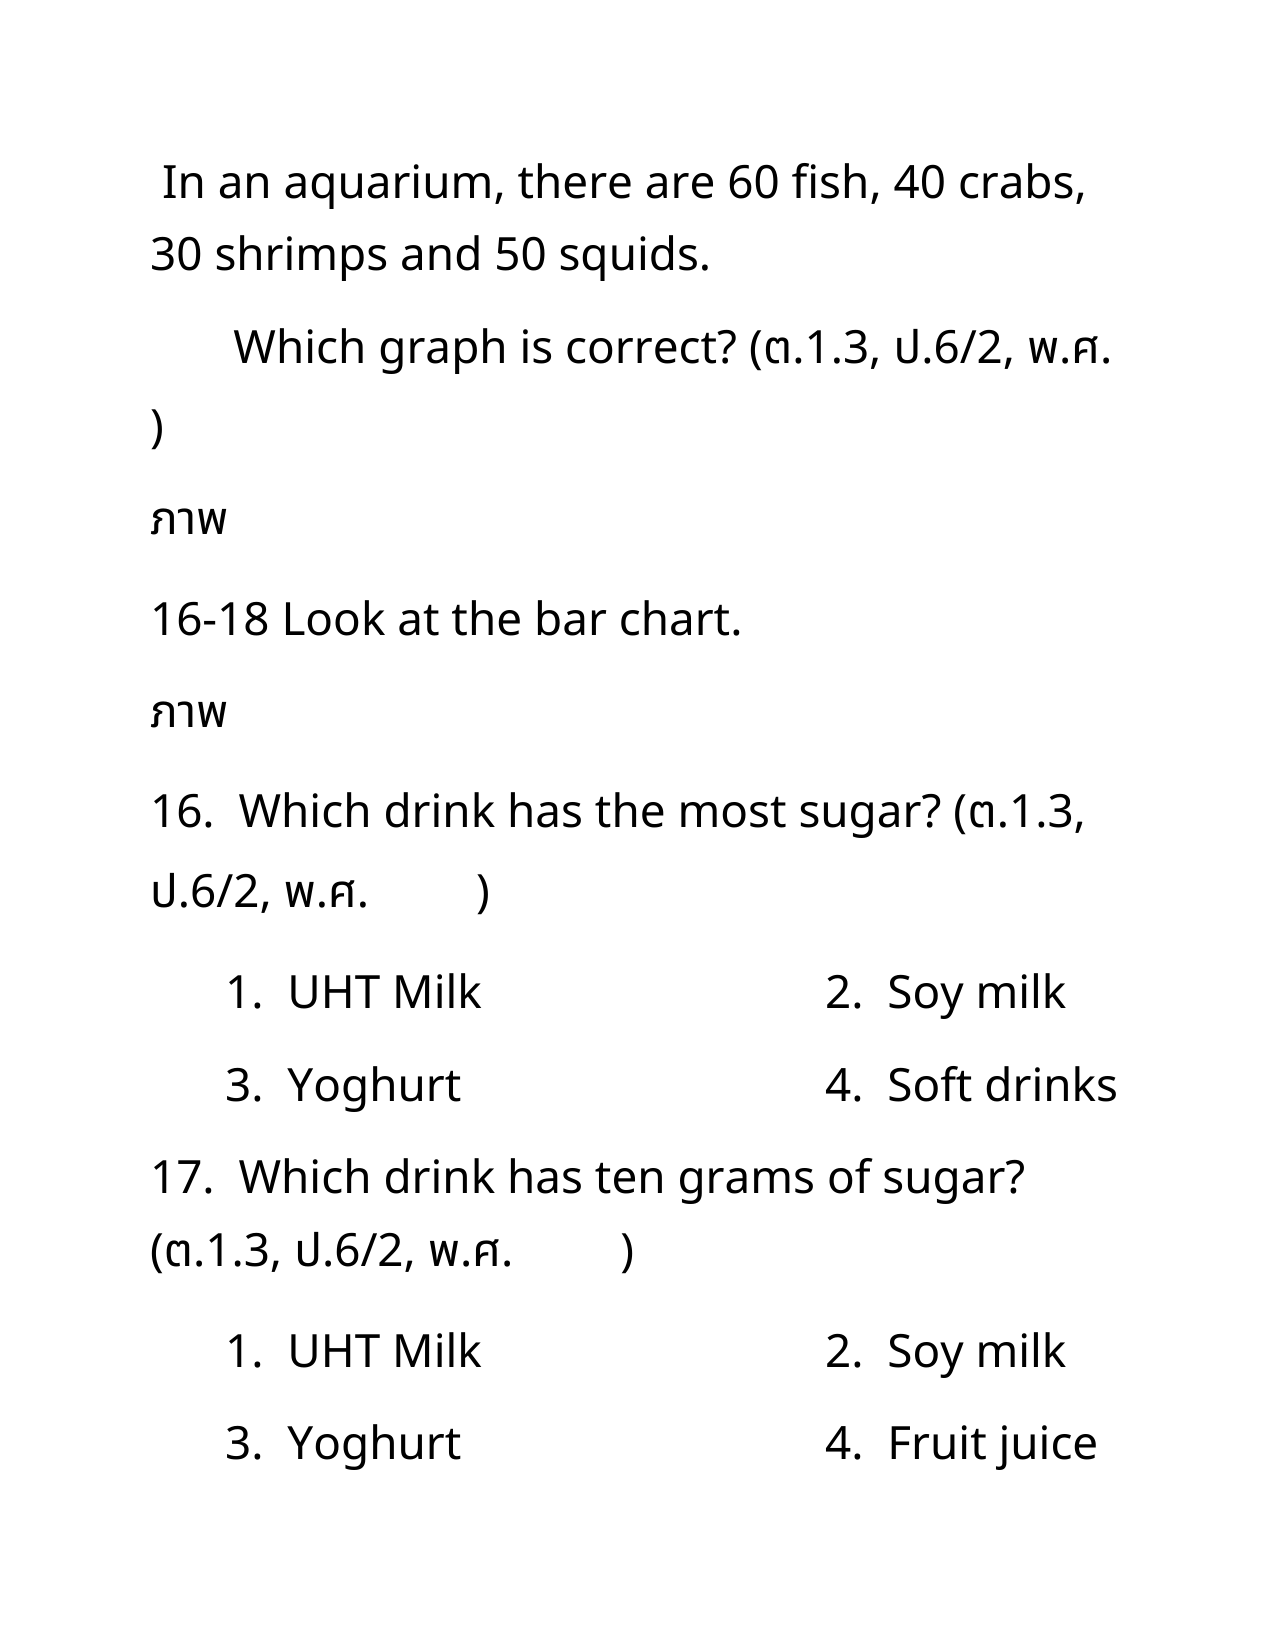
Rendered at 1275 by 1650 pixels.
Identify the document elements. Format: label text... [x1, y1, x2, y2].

text 1. UHT Milk 2. Soy milk [150, 959, 1125, 1022]
text 3. Yoghurt 4. Soft drinks [150, 1052, 1125, 1114]
text 1. UHT Milk 2. Soy milk [150, 1318, 1125, 1381]
text 3. Yoghurt 4. Fruit juice [150, 1411, 1125, 1473]
text ภาพ [150, 486, 1125, 555]
text Which graph is correct? (ต.1.3, ป.6/2, พ.ศ. ) [150, 314, 1125, 455]
text In an aquarium, there are 60 fish, 40 crabs, 30 shrimps and 50 squids. [150, 150, 1125, 284]
text 17. Which drink has ten grams of sugar? (ต.1.3, ป.6/2, พ.ศ. ) [150, 1144, 1125, 1287]
text 16. Which drink has the most sugar? (ต.1.3, ป.6/2, พ.ศ. ) [150, 779, 1125, 928]
text 16-18 Look at the bar chart. [150, 586, 1125, 648]
text ภาพ [150, 678, 1125, 748]
